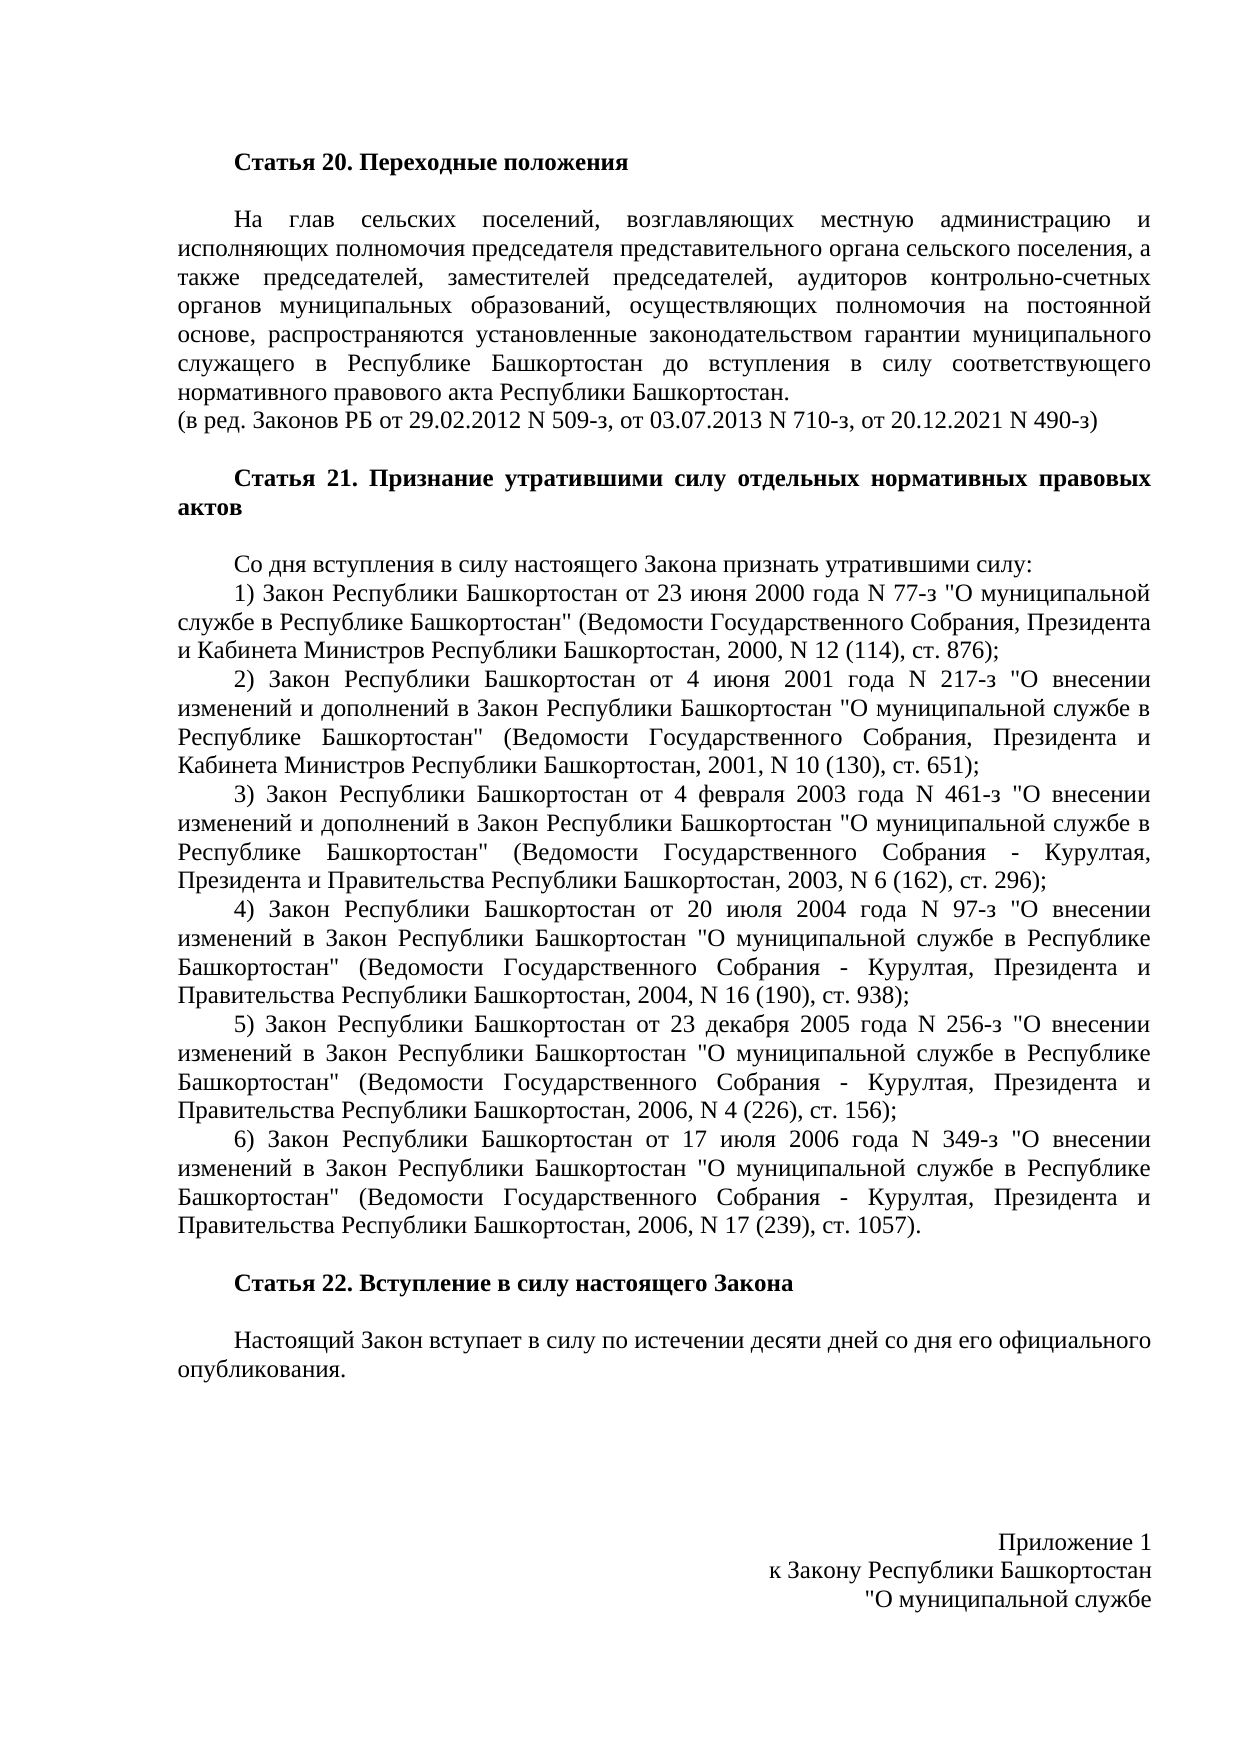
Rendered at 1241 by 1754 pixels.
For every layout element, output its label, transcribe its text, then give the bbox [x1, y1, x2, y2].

text Со дня вступления в силу настоящего Закона признать утратившими силу: [177, 549, 1152, 578]
text 2) Закон Республики Башкортостан от 4 июня 2001 года N 217-з "О внесении изменений и дополнений в Закон Республики Башкортостан "О муниципальной службе в Республике Башкортостан" (Ведомости Государственного Собрания, Президента и Кабинета Министров Республики Башкортостан, 2001, N 10 (130), ст. 651); [177, 664, 1152, 779]
text к Закону Республики Башкортостан [177, 1556, 1152, 1584]
text На глав сельских поселений, возглавляющих местную администрацию и исполняющих полномочия председателя представительного органа сельского поселения, а также председателей, заместителей председателей, аудиторов контрольно-счетных органов муниципальных образований, осуществляющих полномочия на постоянной основе, распространяются установленные законодательством гарантии муниципального служащего в Республике Башкортостан до вступления в силу соответствующего нормативного правового акта Республики Башкортостан. [177, 204, 1152, 406]
text 1) Закон Республики Башкортостан от 23 июня 2000 года N 77-з "О муниципальной службе в Республике Башкортостан" (Ведомости Государственного Собрания, Президента и Кабинета Министров Республики Башкортостан, 2000, N 12 (114), ст. 876); [177, 578, 1152, 664]
text Статья 20. Переходные положения [177, 147, 1152, 176]
text "О муниципальной службе [177, 1584, 1152, 1613]
text 6) Закон Республики Башкортостан от 17 июля 2006 года N 349-з "О внесении изменений в Закон Республики Башкортостан "О муниципальной службе в Республике Башкортостан" (Ведомости Государственного Собрания - Курултая, Президента и Правительства Республики Башкортостан, 2006, N 17 (239), ст. 1057). [177, 1124, 1152, 1239]
text 5) Закон Республики Башкортостан от 23 декабря 2005 года N 256-з "О внесении изменений в Закон Республики Башкортостан "О муниципальной службе в Республике Башкортостан" (Ведомости Государственного Собрания - Курултая, Президента и Правительства Республики Башкортостан, 2006, N 4 (226), ст. 156); [177, 1009, 1152, 1124]
text Статья 21. Признание утратившими силу отдельных нормативных правовых актов [177, 463, 1152, 521]
text 4) Закон Республики Башкортостан от 20 июля 2004 года N 97-з "О внесении изменений в Закон Республики Башкортостан "О муниципальной службе в Республике Башкортостан" (Ведомости Государственного Собрания - Курултая, Президента и Правительства Республики Башкортостан, 2004, N 16 (190), ст. 938); [177, 894, 1152, 1009]
text Приложение 1 [177, 1527, 1152, 1556]
text (в ред. Законов РБ от 29.02.2012 N 509-з, от 03.07.2013 N 710-з, от 20.12.2021 N 490-з) [177, 406, 1152, 434]
text Статья 22. Вступление в силу настоящего Закона [177, 1268, 1152, 1297]
text Настоящий Закон вступает в силу по истечении десяти дней со дня его официального опубликования. [177, 1326, 1152, 1383]
text 3) Закон Республики Башкортостан от 4 февраля 2003 года N 461-з "О внесении изменений и дополнений в Закон Республики Башкортостан "О муниципальной службе в Республике Башкортостан" (Ведомости Государственного Собрания - Курултая, Президента и Правительства Республики Башкортостан, 2003, N 6 (162), ст. 296); [177, 779, 1152, 894]
